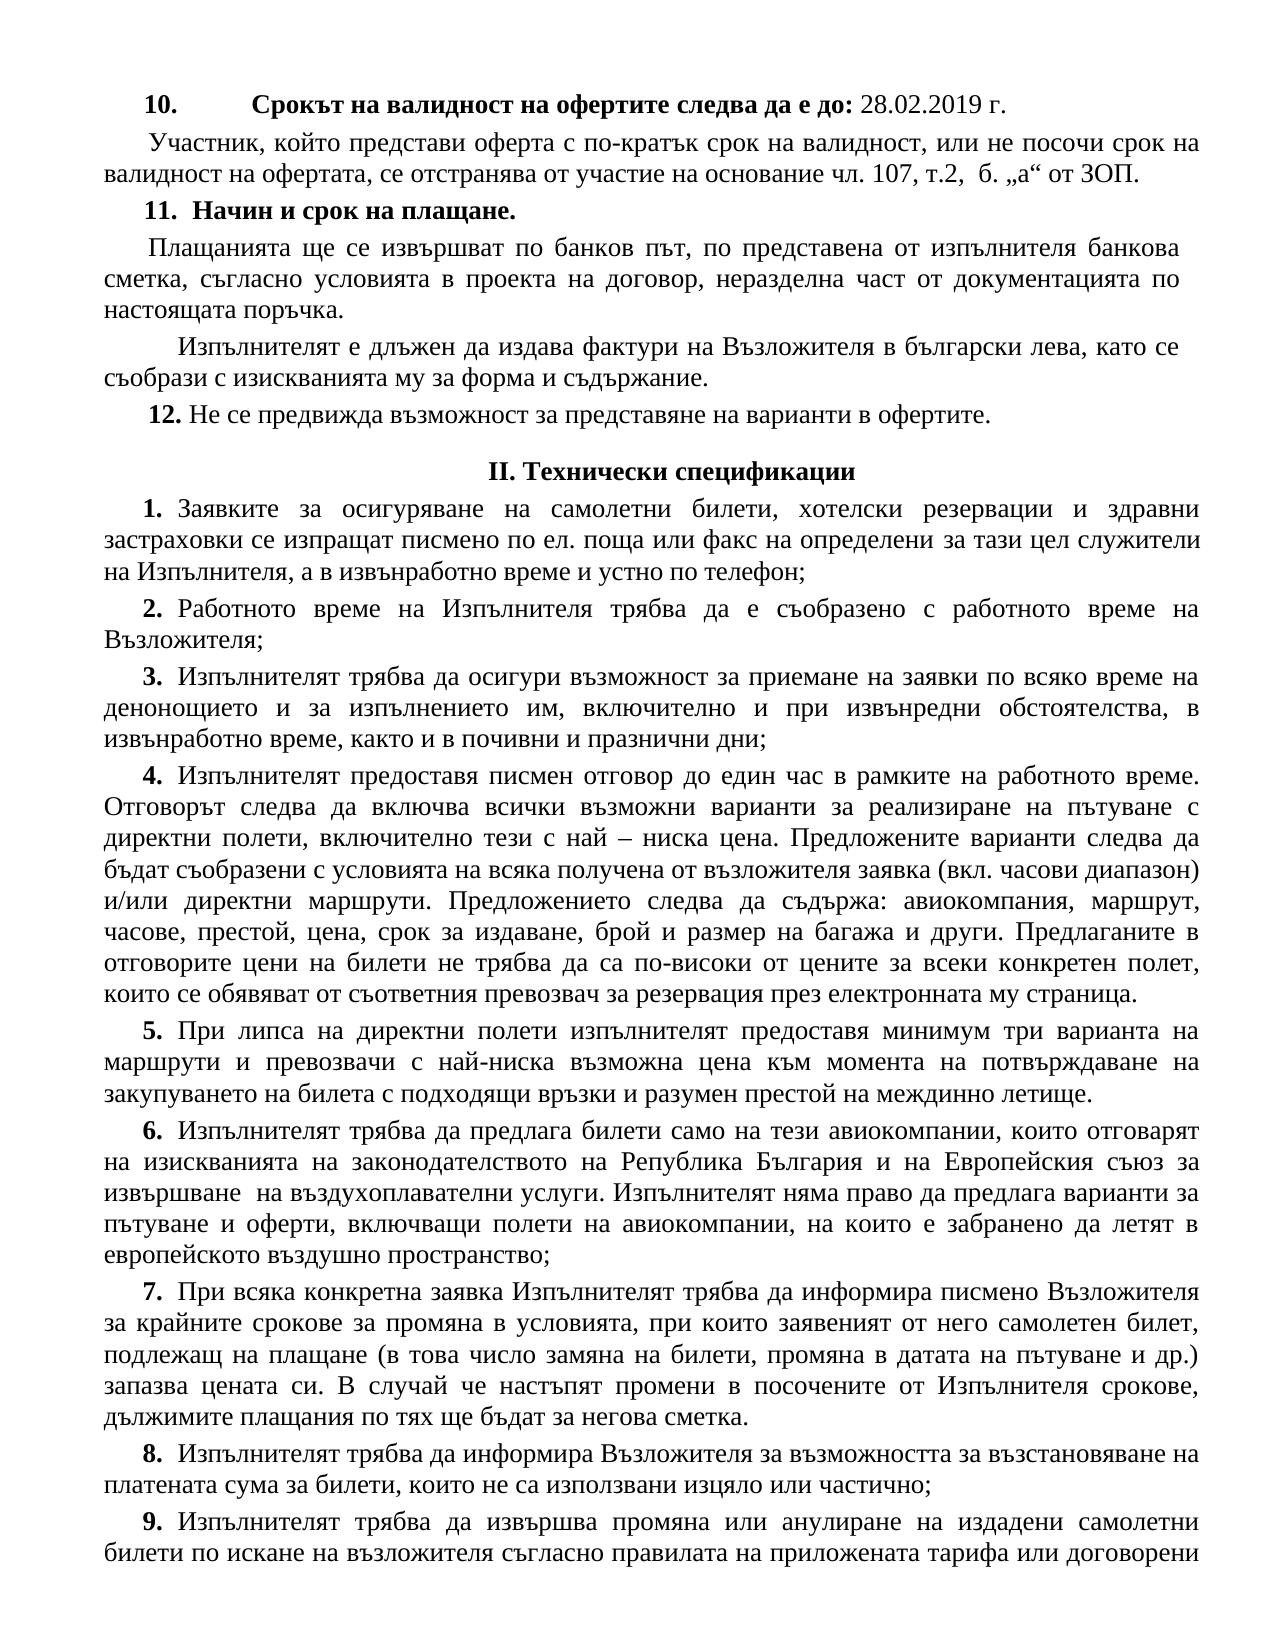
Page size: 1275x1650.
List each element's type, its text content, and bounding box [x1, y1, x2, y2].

list Начин и срок на плащане. [177, 194, 1181, 225]
list Участник, който представи оферта с по-кратък срок на валидност, или не посочи срок на валидност на офертата, се отстранява от участие на основание чл. 107, т.2, б. „а“ от ЗОП. [103, 126, 1201, 188]
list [103, 1505, 1201, 1568]
list Изпълнителят трябва да осигури възможност за приемане на заявки по всяко време на денонощието и за изпълнението им, включително и при извънредни обстоятелства, в извънработно време, както и в почивни и празнични дни; [103, 660, 1201, 753]
list При липса на директни полети изпълнителят предоставя минимум три варианта на маршрути и превозвачи с най-ниска възможна цена към момента на потвърждаване на закупуването на билета с подходящи връзки и разумен престой на междинно летище. [103, 1014, 1201, 1108]
text 12. Не се предвижда възможност за представяне на варианти в офертите. [103, 399, 1181, 430]
list Работното време на Изпълнителя трябва да е съобразено с работното време на Възложителя; [103, 592, 1201, 654]
list Срокът на валидност на офертите следва да е до: 28.02.2019 г. [103, 89, 1201, 120]
list Изпълнителят трябва да предлага билети само на тези авиокомпании, които отговарят на изискванията на законодателството на Република България и на Европейския съюз за извършване на въздухоплавателни услуги. Изпълнителят няма право да предлага варианти за пътуване и оферти, включващи полети на авиокомпании, на които е забранено да летят в европейското въздушно пространство; [103, 1114, 1201, 1269]
list Изпълнителят предоставя писмен отговор до един час в рамките на работното време. Отговорът следва да включва всички възможни варианти за реализиране на пътуване с директни полети, включително тези с най – ниска цена. Предложените варианти следва да бъдат съобразени с условията на всяка получена от възложителя заявка (вкл. часови диапазон) и/или директни маршрути. Предложението следва да съдържа: авиокомпания, маршрут, часове, престой, цена, срок за издаване, брой и размер на багажа и други. Предлаганите в отговорите цени на билети не трябва да са по-високи от цените за всеки конкретен полет, които се обявяват от съответния превозвач за резервация през електронната му страница. [103, 759, 1201, 1008]
list Заявките за осигуряване на самолетни билети, хотелски резервации и здравни застраховки се изпращат писмено по ел. поща или факс на определени за тази цел служители на Изпълнителя, а в извънработно време и устно по телефон; [103, 492, 1201, 586]
list Изпълнителят трябва да информира Възложителя за възможността за възстановяване на платената сума за билети, които не са използвани изцяло или частично; [103, 1437, 1201, 1499]
list Изпълнителят е длъжен да издава фактури на Възложителя в български лева, като се съобрази с изискванията му за форма и съдържание. [103, 330, 1181, 393]
list При всяка конкретна заявка Изпълнителят трябва да информира писмено Възложителя за крайните срокове за промяна в условията, при които заявеният от него самолетен билет, подлежащ на плащане (в това число замяна на билети, промяна в датата на пътуване и др.) запазва цената си. В случай че настъпят промени в посочените от Изпълнителя срокове, дължимите плащания по тях ще бъдат за негова сметка. [103, 1275, 1201, 1431]
list Плащанията ще се извършват по банков път, по представена от изпълнителя банкова сметка, съгласно условията в проекта на договор, неразделна част от документацията по настоящата поръчка. [103, 231, 1181, 324]
subtitle II. Технически спецификации [103, 455, 1181, 486]
